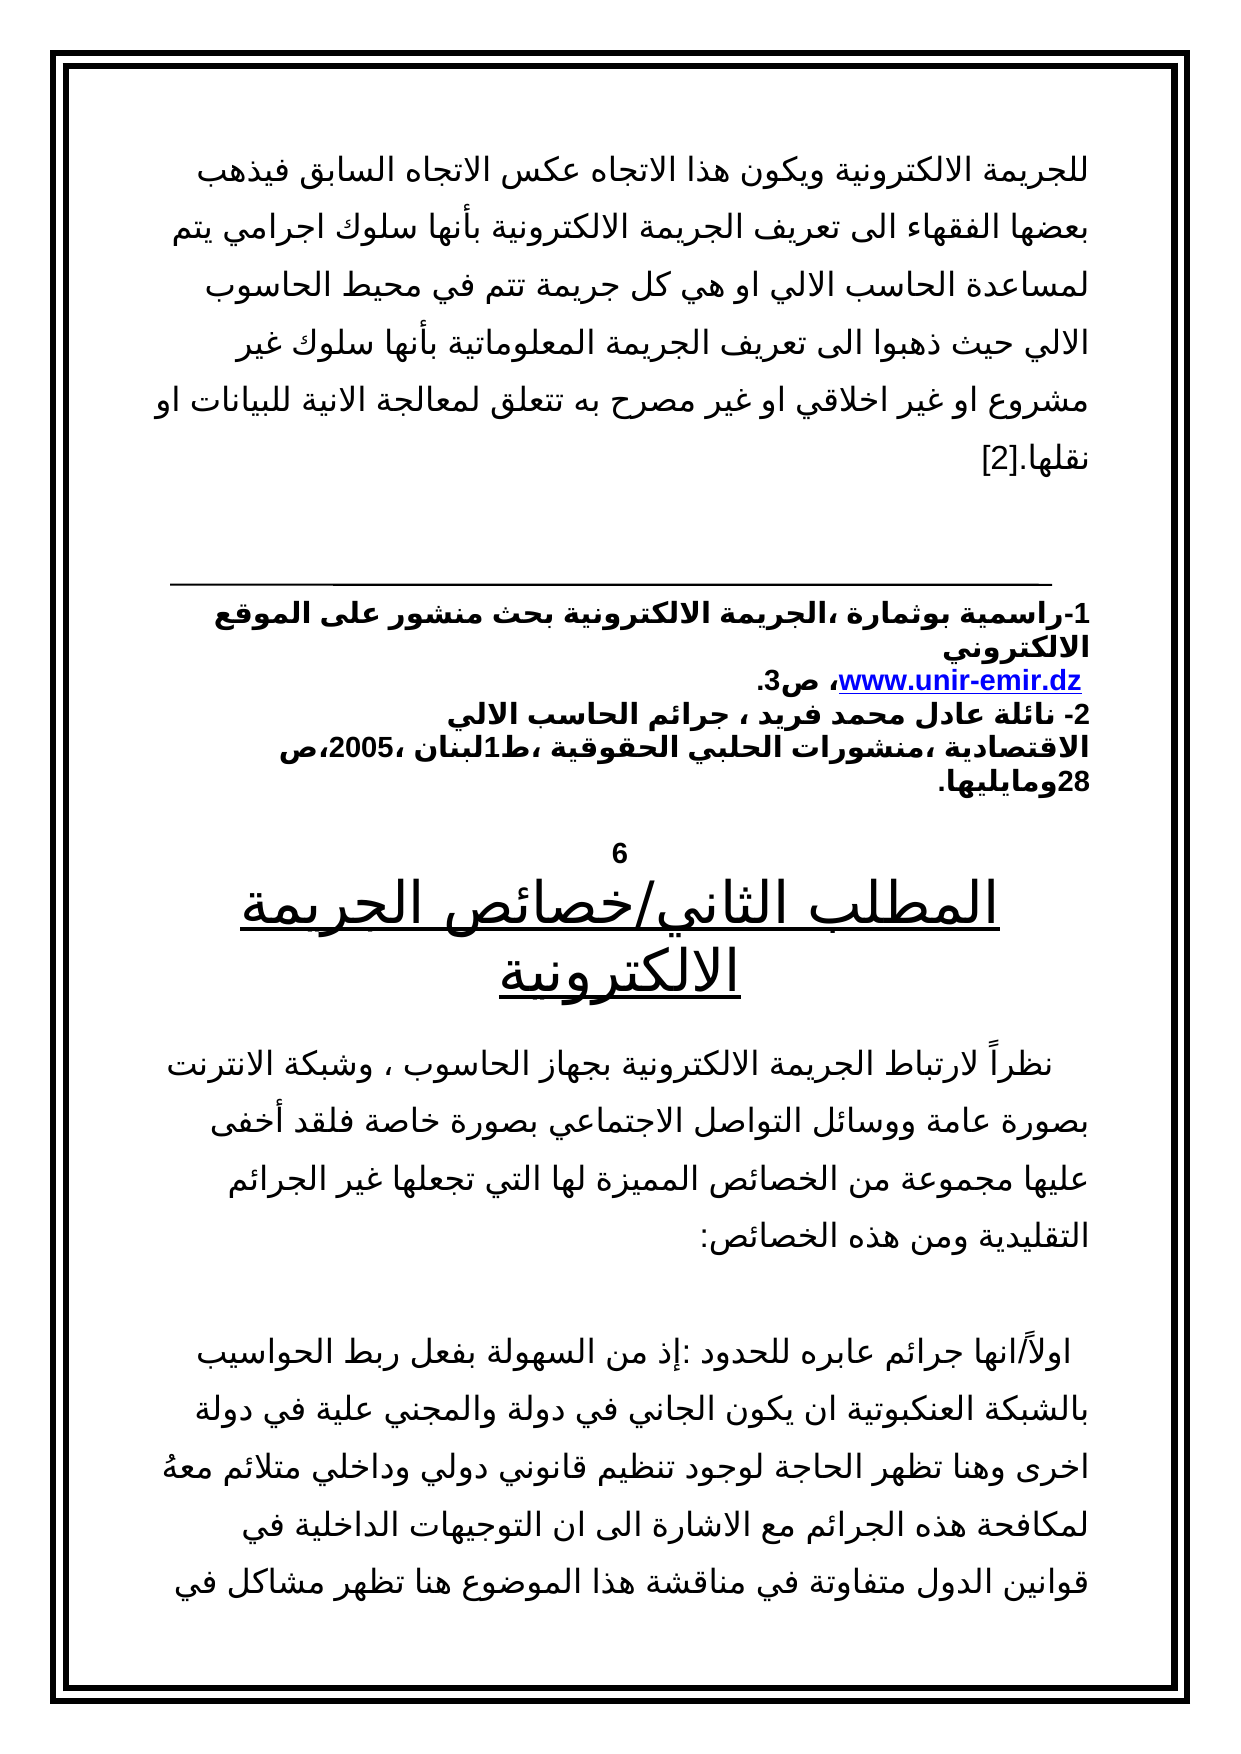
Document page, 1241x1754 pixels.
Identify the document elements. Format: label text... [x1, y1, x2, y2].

text www.unir-emir.dz، ص3. [150, 663, 1090, 697]
text 1-راسمية بوثمارة ،الجريمة الالكترونية بحث منشور على الموقع الالكتروني [150, 596, 1090, 663]
text 6 [150, 836, 1090, 869]
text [150, 1332, 1090, 1601]
text 2- نائلة عادل محمد فريد ، جرائم الحاسب الالي الاقتصادية ،منشورات الحلبي الحقوقية ،ط1لبنان ،2005،ص28ومايليها. [150, 697, 1090, 797]
text المطلب الثاني/خصائص الجريمة الالكترونية [150, 869, 1090, 1005]
text نظراً لارتباط الجريمة الالكترونية بجهاز الحاسوب ، وشبكة الانترنت بصورة عامة ووسائل التواصل الاجتماعي بصورة خاصة فلقد أخفى عليها مجموعة من الخصائص المميزة لها التي تجعلها غير الجرائم التقليدية ومن هذه الخصائص: [150, 1044, 1090, 1255]
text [150, 150, 1090, 476]
